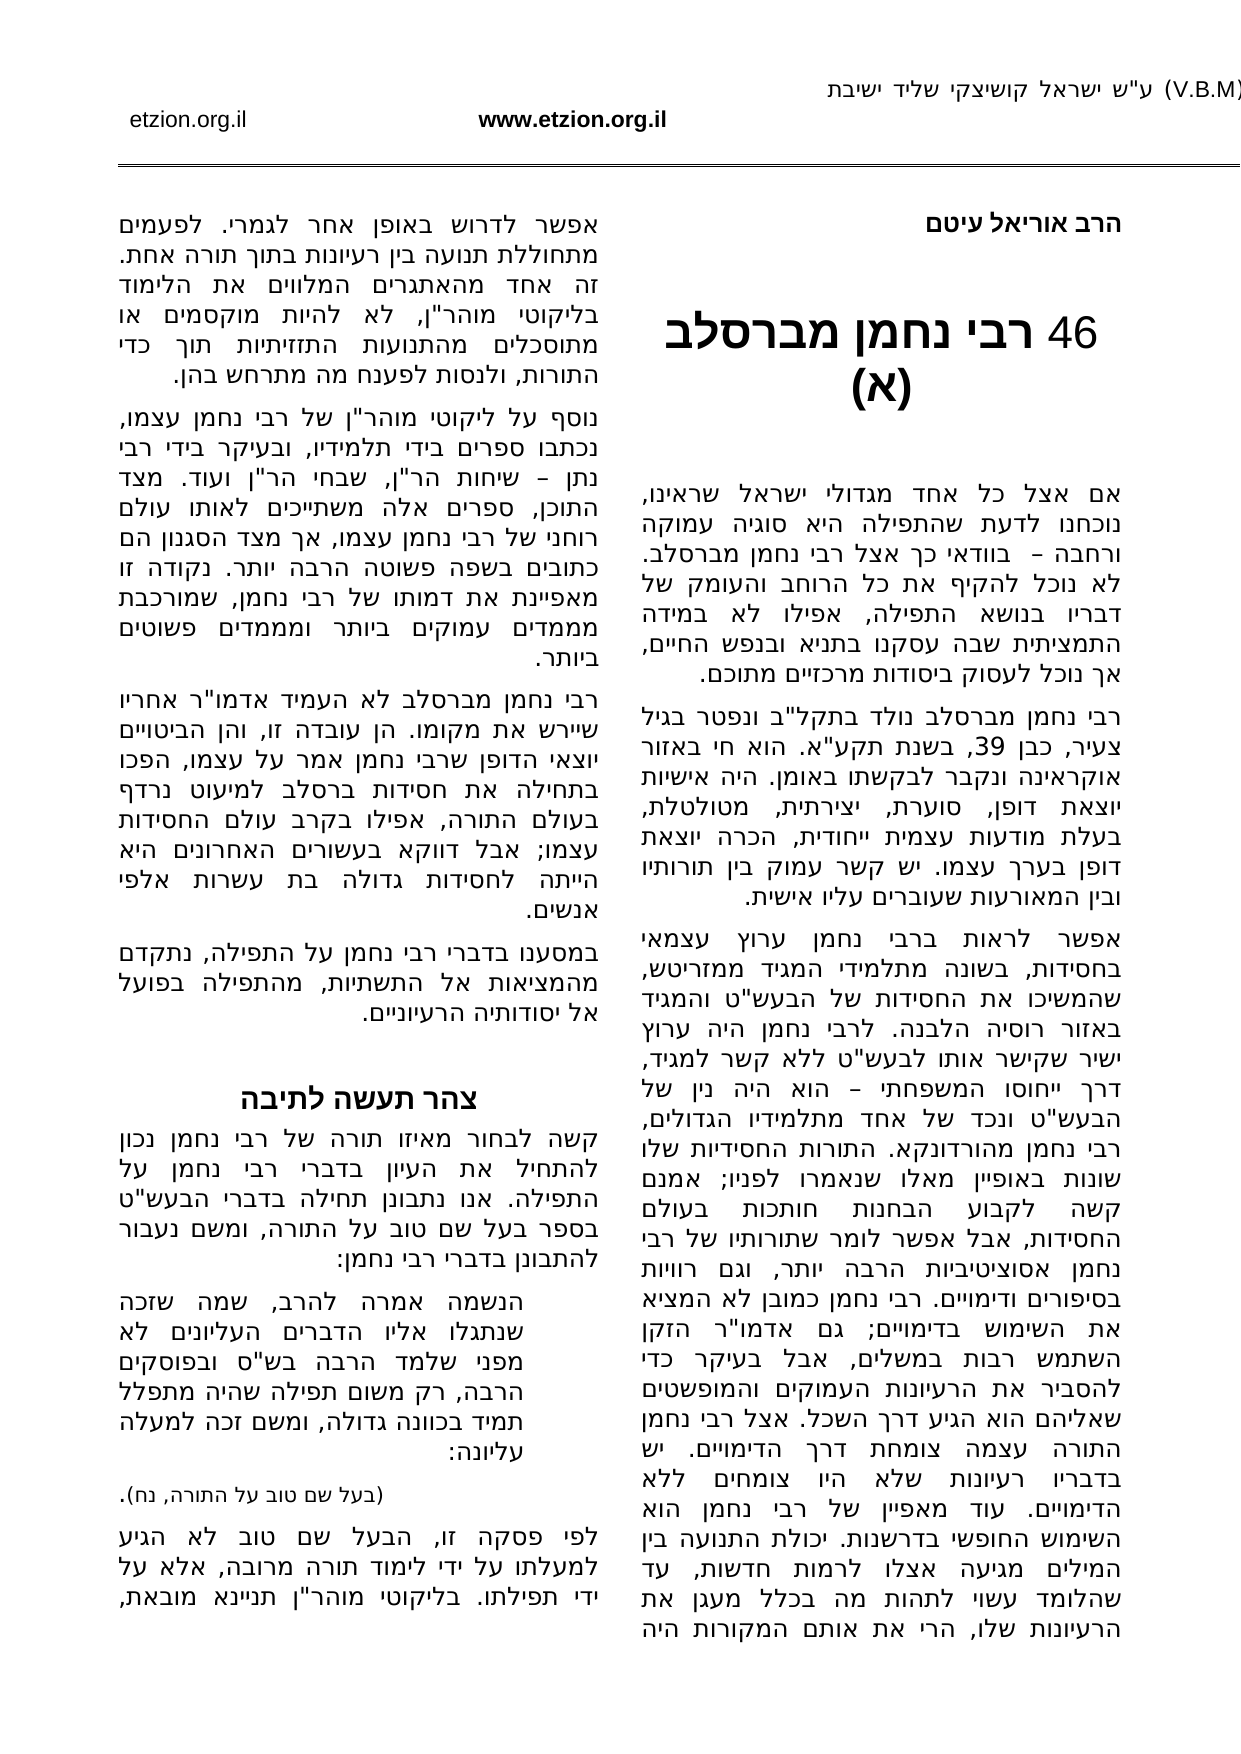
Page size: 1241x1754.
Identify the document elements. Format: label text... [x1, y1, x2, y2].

text אפשר לראות ברבי נחמן ערוץ עצמאי בחסידות, בשונה מתלמידי המגיד ממזריטש, שהמשיכו את החסידות של הבעש"ט והמגיד באזור רוסיה הלבנה. לרבי נחמן היה ערוץ ישיר שקישר אותו לבעש"ט ללא קשר למגיד, דרך ייחוסו המשפחתי – הוא היה נין של הבעש"ט ונכד של אחד מתלמידיו הגדולים, רבי נחמן מהורדונקא. התורות החסידיות שלו שונות באופיין מאלו שנאמרו לפניו; אמנם קשה לקבוע הבחנות חותכות בעולם החסידות, אבל אפשר לומר שתורותיו של רבי נחמן אסוציטיביות הרבה יותר, וגם רוויות בסיפורים ודימויים. רבי נחמן כמובן לא המציא את השימוש בדימויים; גם אדמו"ר הזקן השתמש רבות במשלים, אבל בעיקר כדי להסביר את הרעיונות העמוקים והמופשטים שאליהם הוא הגיע דרך השכל. אצל רבי נחמן התורה עצמה צומחת דרך הדימויים. יש בדבריו רעיונות שלא היו צומחים ללא הדימויים. עוד מאפיין של רבי נחמן הוא השימוש החופשי בדרשנות. יכולת התנועה בין המילים מגיעה אצלו לרמות חדשות, עד שהלומד עשוי לתהות מה בכלל מעגן את הרעיונות שלו, הרי את אותם המקורות היה אפשר לדרוש באופן אחר לגמרי. לפעמים מתחוללת תנועה בין רעיונות בתוך תורה אחת. זה אחד מהאתגרים המלווים את הלימוד בליקוטי מוהר"ן, לא להיות מוקסמים או מתוסכלים מהתנועות התזזיתיות תוך כדי התורות, ולנסות לפענח מה מתרחש בהן. [641, 924, 1122, 1644]
subtitle צהר תעשה לתיבה [118, 1082, 599, 1116]
text במסענו בדברי רבי נחמן על התפילה, נתקדם מהמציאות אל התשתיות, מהתפילה בפועל אל יסודותיה הרעיוניים. [118, 937, 599, 1027]
text רבי נחמן מברסלב נולד בתקל"ב ונפטר בגיל צעיר, כבן 39, בשנת תקע"א. הוא חי באזור אוקראינה ונקבר לבקשתו באומן. היה אישיות יוצאת דופן, סוערת, יצירתית, מטולטלת, בעלת מודעות עצמית ייחודית, הכרה יוצאת דופן בערך עצמו. יש קשר עמוק בין תורותיו ובין המאורעות שעוברים עליו אישית. [641, 701, 1122, 911]
subtitle 46 רבי נחמן מברסלב (א) [641, 306, 1122, 411]
text נוסף על ליקוטי מוהר"ן של רבי נחמן עצמו, נכתבו ספרים בידי תלמידיו, ובעיקר בידי רבי נתן – שיחות הר"ן, שבחי הר"ן ועוד. מצד התוכן, ספרים אלה משתייכים לאותו עולם רוחני של רבי נחמן עצמו, אך מצד הסגנון הם כתובים בשפה פשוטה הרבה יותר. נקודה זו מאפיינת את דמותו של רבי נחמן, שמורכבת מממדים עמוקים ביותר ומממדים פשוטים ביותר. [118, 402, 599, 672]
text הרב אוריאל עיטם [641, 209, 1122, 238]
text רבי נחמן מברסלב לא העמיד אדמו"ר אחריו שיירש את מקומו. הן עובדה זו, והן הביטויים יוצאי הדופן שרבי נחמן אמר על עצמו, הפכו בתחילה את חסידות ברסלב למיעוט נרדף בעולם התורה, אפילו בקרב עולם החסידות עצמו; אבל דווקא בעשורים האחרונים היא הייתה לחסידות גדולה בת עשרות אלפי אנשים. [118, 684, 599, 924]
text קשה לבחור מאיזו תורה של רבי נחמן נכון להתחיל את העיון בדברי רבי נחמן על התפילה. אנו נתבונן תחילה בדברי הבעש"ט בספר בעל שם טוב על התורה, ומשם נעבור להתבונן בדברי רבי נחמן: [118, 1124, 599, 1274]
text אם אצל כל אחד מגדולי ישראל שראינו, נוכחנו לדעת שהתפילה היא סוגיה עמוקה ורחבה – בוודאי כך אצל רבי נחמן מברסלב. לא נוכל להקיף את כל הרוחב והעומק של דבריו בנושא התפילה, אפילו לא במידה התמציתית שבה עסקנו בתניא ובנפש החיים, אך נוכל לעסוק ביסודות מרכזיים מתוכם. [641, 479, 1122, 689]
text אפשר לראות ברבי נחמן ערוץ עצמאי בחסידות, בשונה מתלמידי המגיד ממזריטש, שהמשיכו את החסידות של הבעש"ט והמגיד באזור רוסיה הלבנה. לרבי נחמן היה ערוץ ישיר שקישר אותו לבעש"ט ללא קשר למגיד, דרך ייחוסו המשפחתי – הוא היה נין של הבעש"ט ונכד של אחד מתלמידיו הגדולים, רבי נחמן מהורדונקא. התורות החסידיות שלו שונות באופיין מאלו שנאמרו לפניו; אמנם קשה לקבוע הבחנות חותכות בעולם החסידות, אבל אפשר לומר שתורותיו של רבי נחמן אסוציטיביות הרבה יותר, וגם רוויות בסיפורים ודימויים. רבי נחמן כמובן לא המציא את השימוש בדימויים; גם אדמו"ר הזקן השתמש רבות במשלים, אבל בעיקר כדי להסביר את הרעיונות העמוקים והמופשטים שאליהם הוא הגיע דרך השכל. אצל רבי נחמן התורה עצמה צומחת דרך הדימויים. יש בדבריו רעיונות שלא היו צומחים ללא הדימויים. עוד מאפיין של רבי נחמן הוא השימוש החופשי בדרשנות. יכולת התנועה בין המילים מגיעה אצלו לרמות חדשות, עד שהלומד עשוי לתהות מה בכלל מעגן את הרעיונות שלו, הרי את אותם המקורות היה אפשר לדרוש באופן אחר לגמרי. לפעמים מתחוללת תנועה בין רעיונות בתוך תורה אחת. זה אחד מהאתגרים המלווים את הלימוד בליקוטי מוהר"ן, לא להיות מוקסמים או מתוסכלים מהתנועות התזזיתיות תוך כדי התורות, ולנסות לפענח מה מתרחש בהן. [118, 209, 599, 389]
text הנשמה אמרה להרב, שמה שזכה שנתגלו אליו הדברים העליונים לא מפני שלמד הרבה בש"ס ובפוסקים הרבה, רק משום תפילה שהיה מתפלל תמיד בכוונה גדולה, ומשם זכה למעלה עליונה: [118, 1286, 524, 1466]
text (בעל שם טוב על התורה, נח). [118, 1479, 524, 1509]
